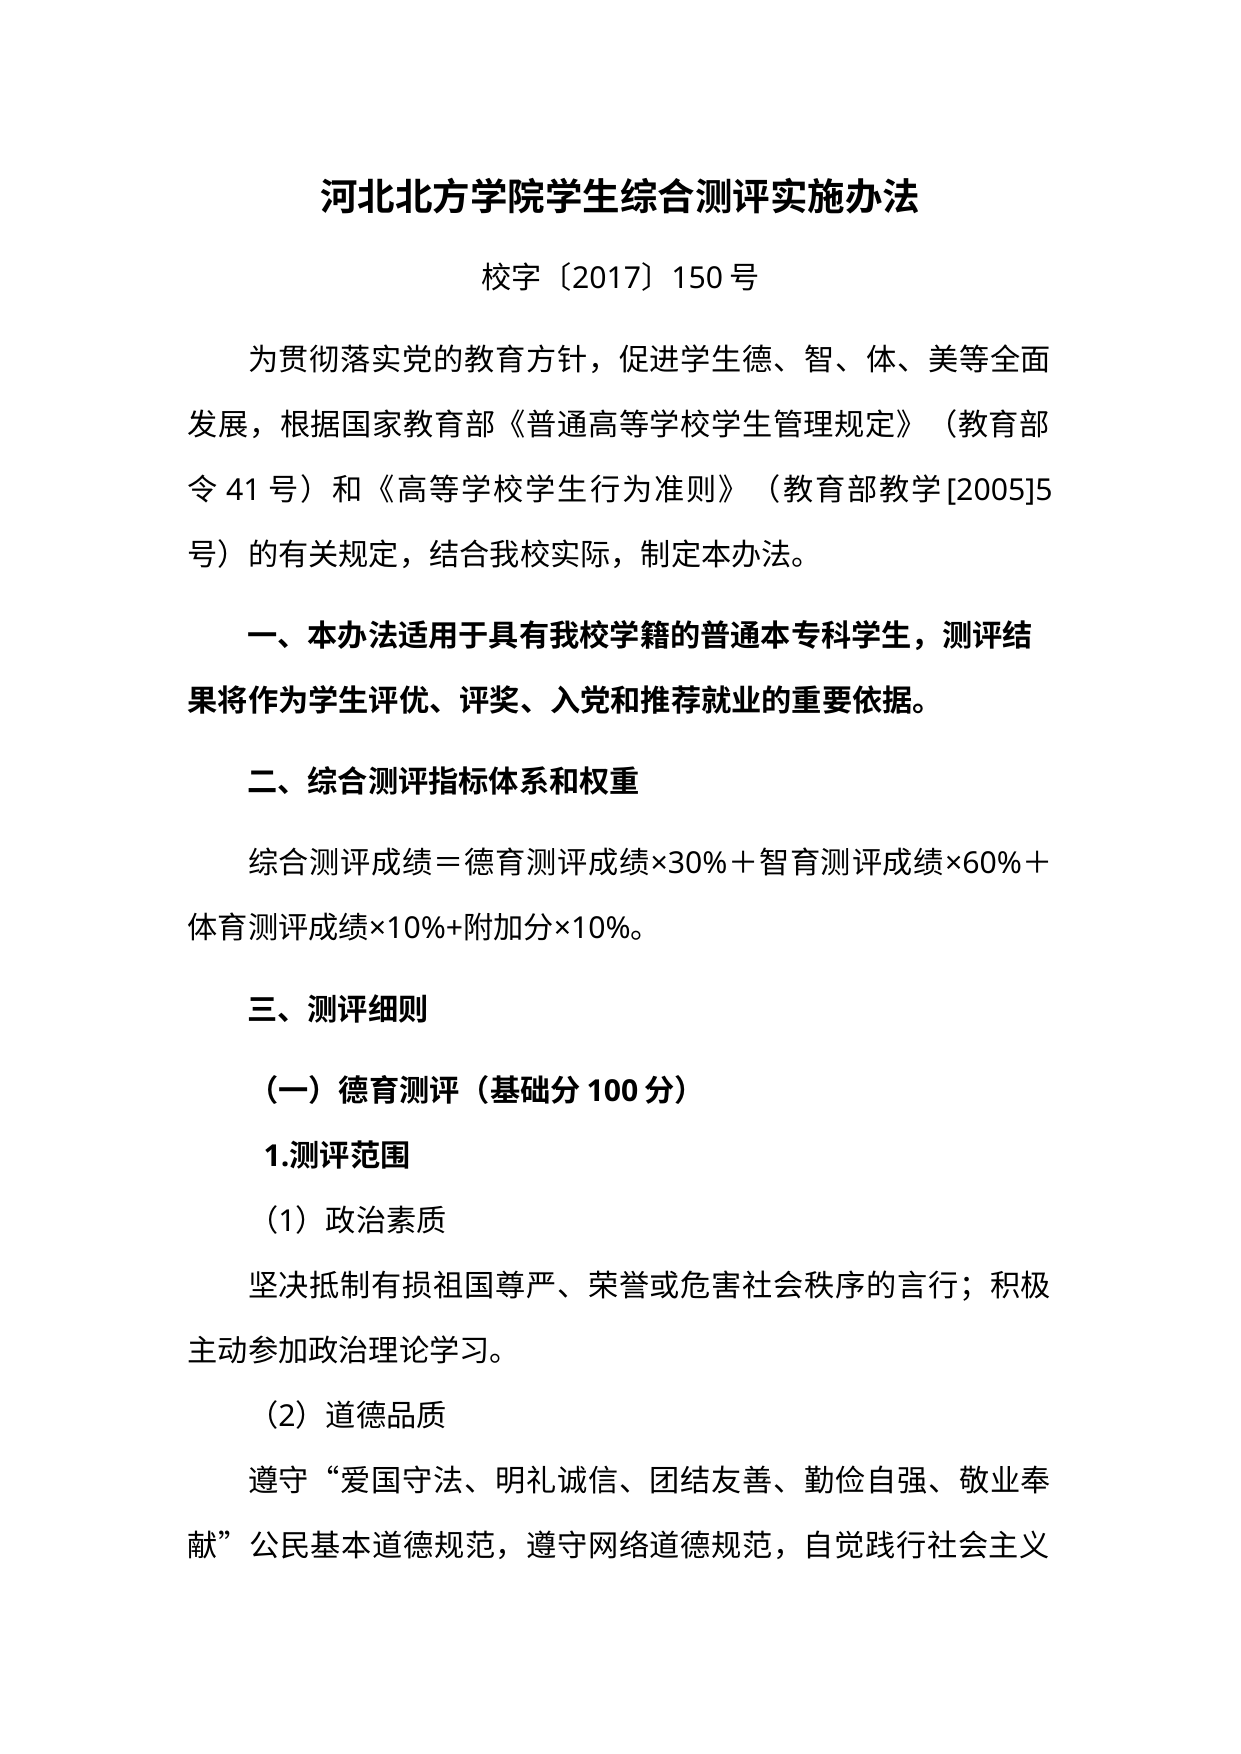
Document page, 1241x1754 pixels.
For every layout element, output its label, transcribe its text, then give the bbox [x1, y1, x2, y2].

text （1）政治素质 [187, 1186, 1053, 1251]
text 河北北方学院学生综合测评实施办法 [187, 162, 1053, 227]
text （2）道德品质 [187, 1381, 1053, 1446]
text （一）德育测评（基础分100分） [187, 1056, 1053, 1121]
text 三、测评细则 [187, 974, 1053, 1039]
text 1.测评范围 [187, 1121, 1053, 1186]
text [187, 1446, 1053, 1576]
text 二、综合测评指标体系和权重 [187, 747, 1053, 812]
text 综合测评成绩＝德育测评成绩×30%＋智育测评成绩×60%＋体育测评成绩×10%+附加分×10%。 [187, 828, 1053, 958]
text 校字〔2017〕150号 [187, 243, 1053, 308]
text 一、本办法适用于具有我校学籍的普通本专科学生，测评结果将作为学生评优、评奖、入党和推荐就业的重要依据。 [187, 601, 1053, 731]
text 坚决抵制有损祖国尊严、荣誉或危害社会秩序的言行；积极主动参加政治理论学习。 [187, 1251, 1053, 1381]
text 为贯彻落实党的教育方针，促进学生德、智、体、美等全面发展，根据国家教育部《普通高等学校学生管理规定》（教育部令41号）和《高等学校学生行为准则》（教育部教学[2005]5号）的有关规定，结合我校实际，制定本办法。 [187, 324, 1053, 584]
